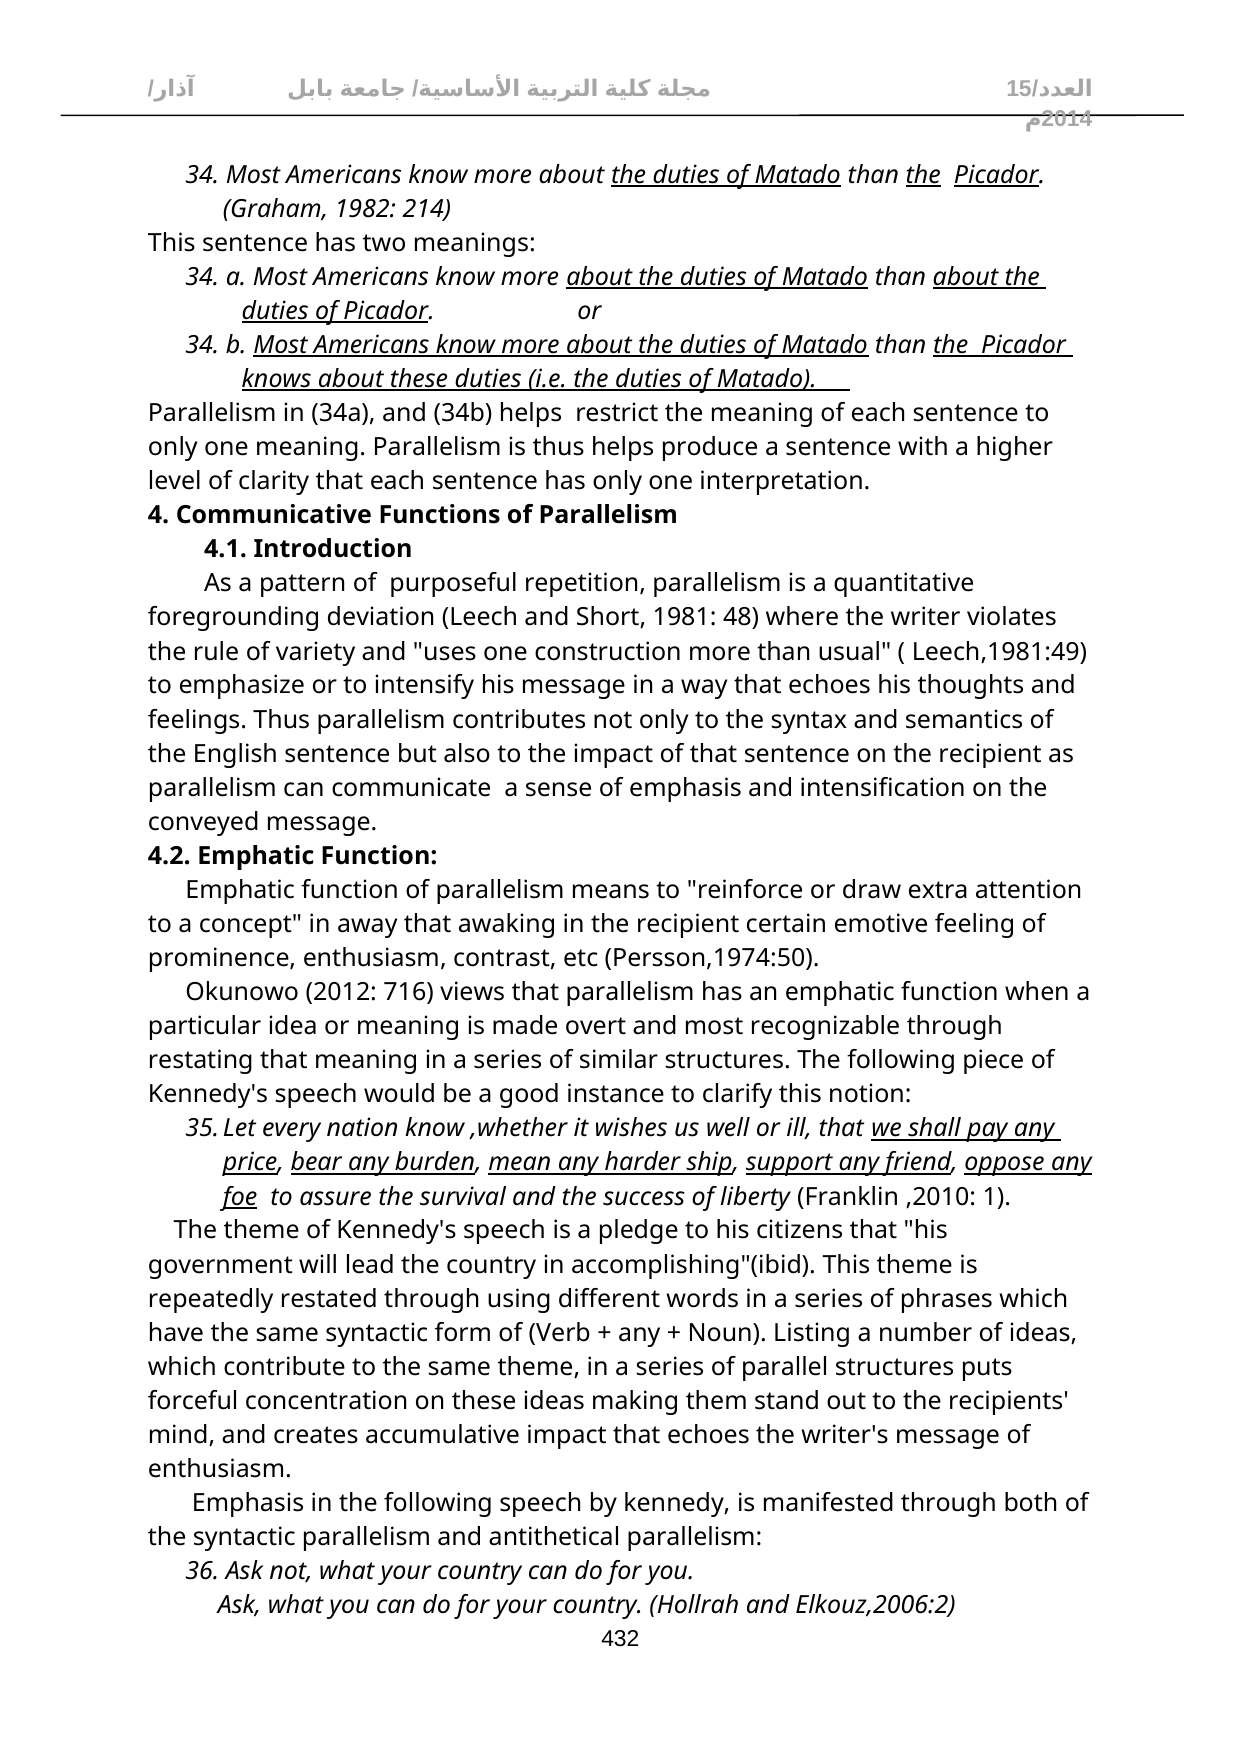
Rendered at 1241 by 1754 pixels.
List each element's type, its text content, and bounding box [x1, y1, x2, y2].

text . Most Americans know more about the duties of Matado than about the duties of Picador. or [185, 258, 1092, 327]
text 4. Communicative Functions of Parallelism [148, 497, 1092, 531]
text Emphatic function of parallelism means to "reinforce or draw extra attention to a concept" in away that awaking in the recipient certain emotive feeling of prominence, enthusiasm, contrast, etc (Persson,1974:50). [148, 872, 1092, 974]
text Parallelism in (34a), and (34b) helps restrict the meaning of each sentence to only one meaning. Parallelism is thus helps produce a sentence with a higher level of clarity that each sentence has only one interpretation. [148, 395, 1092, 497]
text As a pattern of purposeful repetition, parallelism is a quantitative foregrounding deviation (Leech and Short, 1981: 48) where the writer violates the rule of variety and "uses one construction more than usual" ( Leech,1981:49) to emphasize or to intensify his message in a way that echoes his thoughts and feelings. Thus parallelism contributes not only to the syntax and semantics of the English sentence but also to the impact of that sentence on the recipient as parallelism can communicate a sense of emphasis and intensification on the conveyed message. [148, 565, 1092, 837]
text This sentence has two meanings: [148, 224, 1092, 258]
text 36. Ask not, what your country can do for you. [185, 1553, 1092, 1587]
text Ask, what you can do for your country. (Hollrah and Elkouz,2006:2) [185, 1587, 1092, 1621]
text 34. Most Americans know more about the duties of Matado than the Picador. (Graham, 1982: 214) [185, 156, 1092, 224]
text Okunowo (2012: 716) views that parallelism has an emphatic function when a particular idea or meaning is made overt and most recognizable through restating that meaning in a series of similar structures. The following piece of Kennedy's speech would be a good instance to clarify this notion: [148, 974, 1092, 1110]
text Emphasis in the following speech by kennedy, is manifested through both of the syntactic parallelism and antithetical parallelism: [148, 1485, 1092, 1553]
text 34. b. Most Americans know more about the duties of Matado than the Picador knows about these duties (i.e. the duties of Matado). [185, 327, 1092, 395]
text 4.1. Introduction [148, 531, 1092, 565]
text 4.2. Emphatic Function: [148, 837, 1092, 872]
text The theme of Kennedy's speech is a pledge to his citizens that "his government will lead the country in accomplishing"(ibid). This theme is repeatedly restated through using different words in a series of phrases which have the same syntactic form of (Verb + any + Noun). Listing a number of ideas, which contribute to the same theme, in a series of parallel structures puts forceful concentration on these ideas making them stand out to the recipients' mind, and creates accumulative impact that echoes the writer's message of enthusiasm. [148, 1212, 1092, 1485]
list Let every nation know ,whether it wishes us well or ill, that we shall pay any price, bear any burden, mean any harder ship, support any friend, oppose any foe to assure the survival and the success of liberty (Franklin ,2010: 1). [185, 1110, 1092, 1212]
